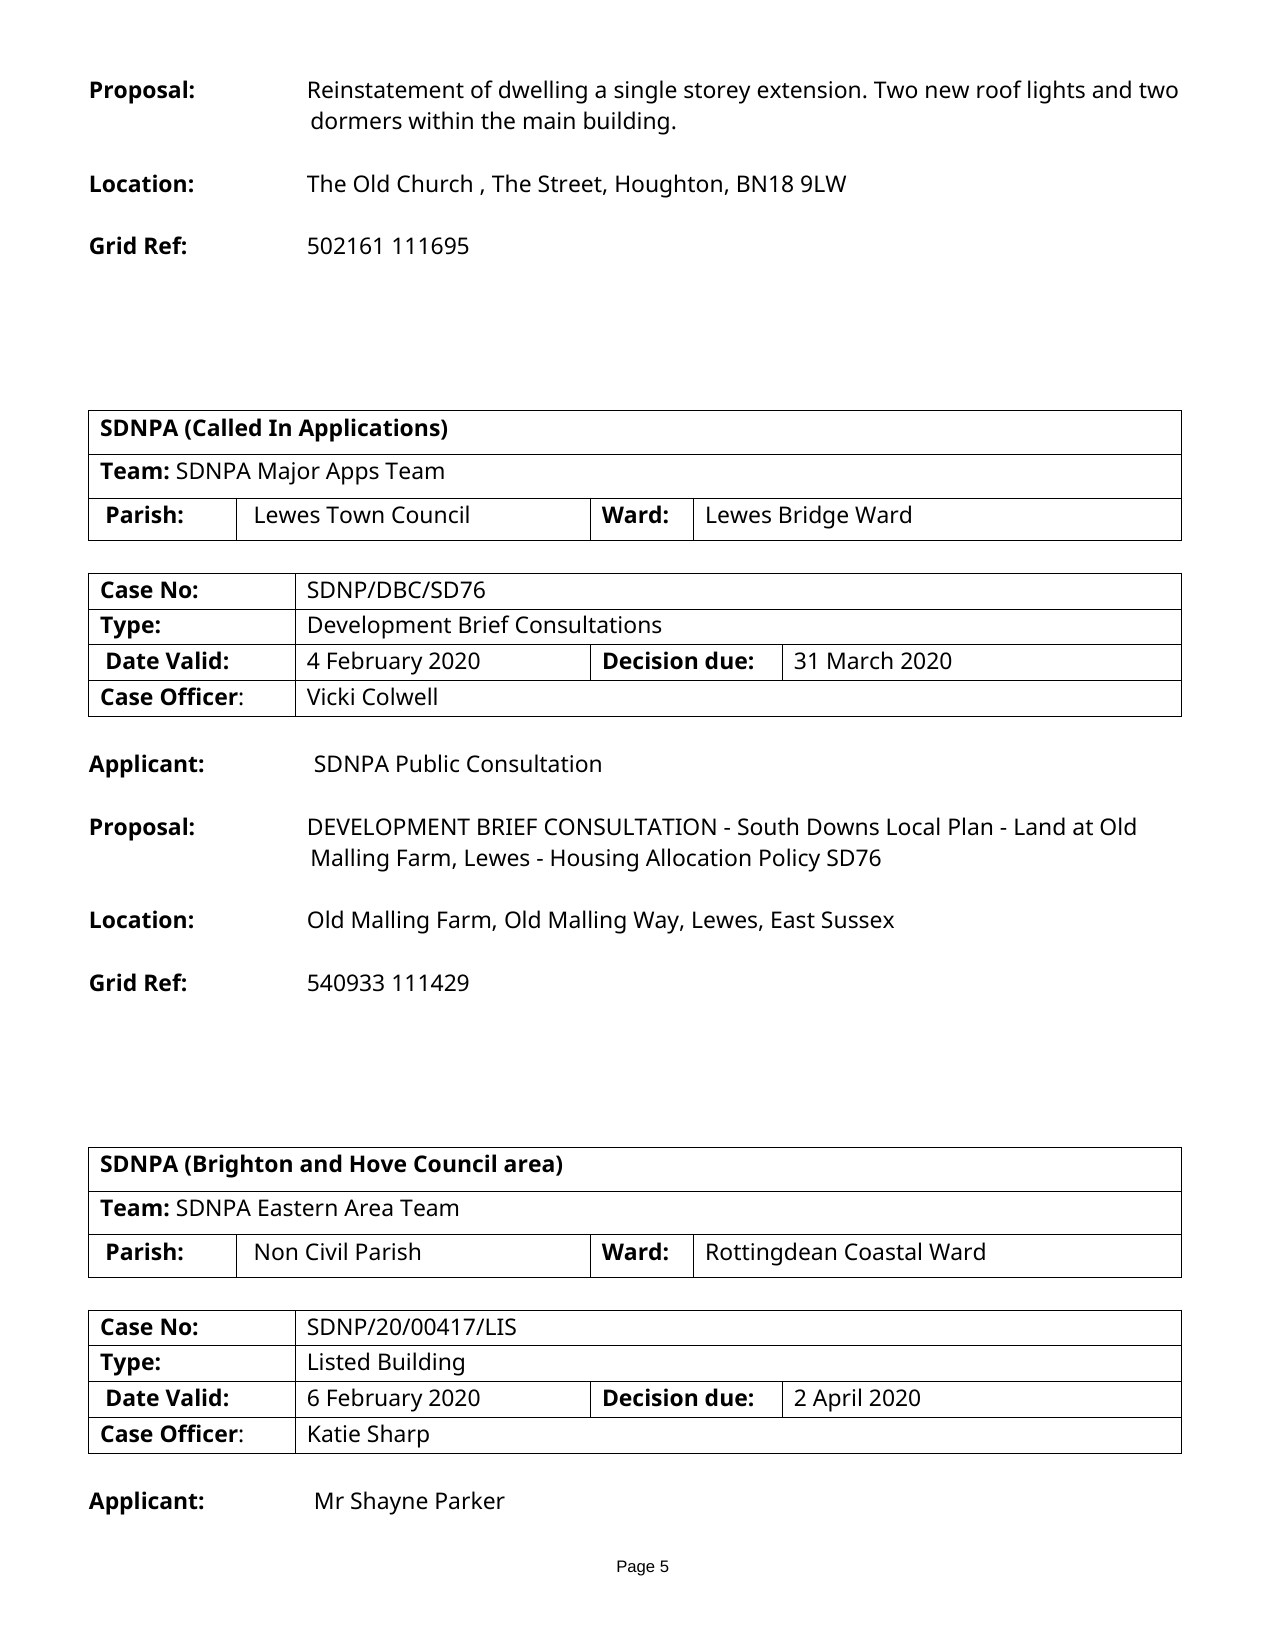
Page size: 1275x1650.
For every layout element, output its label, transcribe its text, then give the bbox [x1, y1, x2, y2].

table_cell Decision due: [591, 1382, 782, 1417]
table_cell Ward: [591, 1235, 693, 1277]
table_cell 2 April 2020 [783, 1382, 1181, 1417]
table_header Case No: [89, 1311, 295, 1345]
table_cell 6 February 2020 [296, 1382, 590, 1417]
text Location: Old Malling Farm, Old Malling Way, Lewes, East Sussex [89, 904, 1196, 936]
table_cell Decision due: [591, 645, 782, 680]
text Applicant: Mr Shayne Parker [89, 1485, 1196, 1516]
table_cell Date Valid: [89, 1382, 295, 1417]
table_cell Vicki Colwell [296, 681, 1181, 716]
text Proposal: Reinstatement of dwelling a single storey extension. Two new roof lights and two dormers within the main building. [89, 74, 1196, 136]
text Applicant: SDNPA Public Consultation [89, 748, 1196, 779]
table_cell Type: [89, 1346, 295, 1381]
table_cell Type: [89, 610, 295, 644]
table_cell Katie Sharp [296, 1418, 1181, 1453]
table_cell Ward: [591, 499, 693, 540]
table_header SDNP/20/00417/LIS [296, 1311, 1181, 1345]
table_header SDNP/DBC/SD76 [296, 574, 1181, 608]
table_cell Development Brief Consultations [296, 610, 1181, 644]
table_cell 31 March 2020 [783, 645, 1181, 680]
table_cell 4 February 2020 [296, 645, 590, 680]
table_cell Listed Building [296, 1346, 1181, 1381]
text Grid Ref: 502161 111695 [89, 230, 1196, 261]
table_cell Date Valid: [89, 645, 295, 680]
table_cell Team: SDNPA Eastern Area Team [89, 1192, 1181, 1234]
text Location: The Old Church , The Street, Houghton, BN18 9LW [89, 168, 1196, 199]
table_header SDNPA (Brighton and Hove Council area) [89, 1148, 1181, 1191]
table_cell Case Officer: [89, 1418, 295, 1453]
table_cell Rottingdean Coastal Ward [694, 1235, 1181, 1277]
text Proposal: DEVELOPMENT BRIEF CONSULTATION - South Downs Local Plan - Land at Old Malling Farm, Lewes - Housing Allocation Policy SD76 [89, 811, 1196, 873]
table_cell Parish: [89, 499, 236, 540]
text Grid Ref: 540933 111429 [89, 967, 1196, 998]
table_header Case No: [89, 574, 295, 608]
table_cell Non Civil Parish [237, 1235, 590, 1277]
table_cell Parish: [89, 1235, 236, 1277]
table_cell Lewes Bridge Ward [694, 499, 1181, 540]
table_header SDNPA (Called In Applications) [89, 411, 1181, 454]
table_cell Case Officer: [89, 681, 295, 716]
table_cell Team: SDNPA Major Apps Team [89, 455, 1181, 497]
table_cell Lewes Town Council [237, 499, 590, 540]
